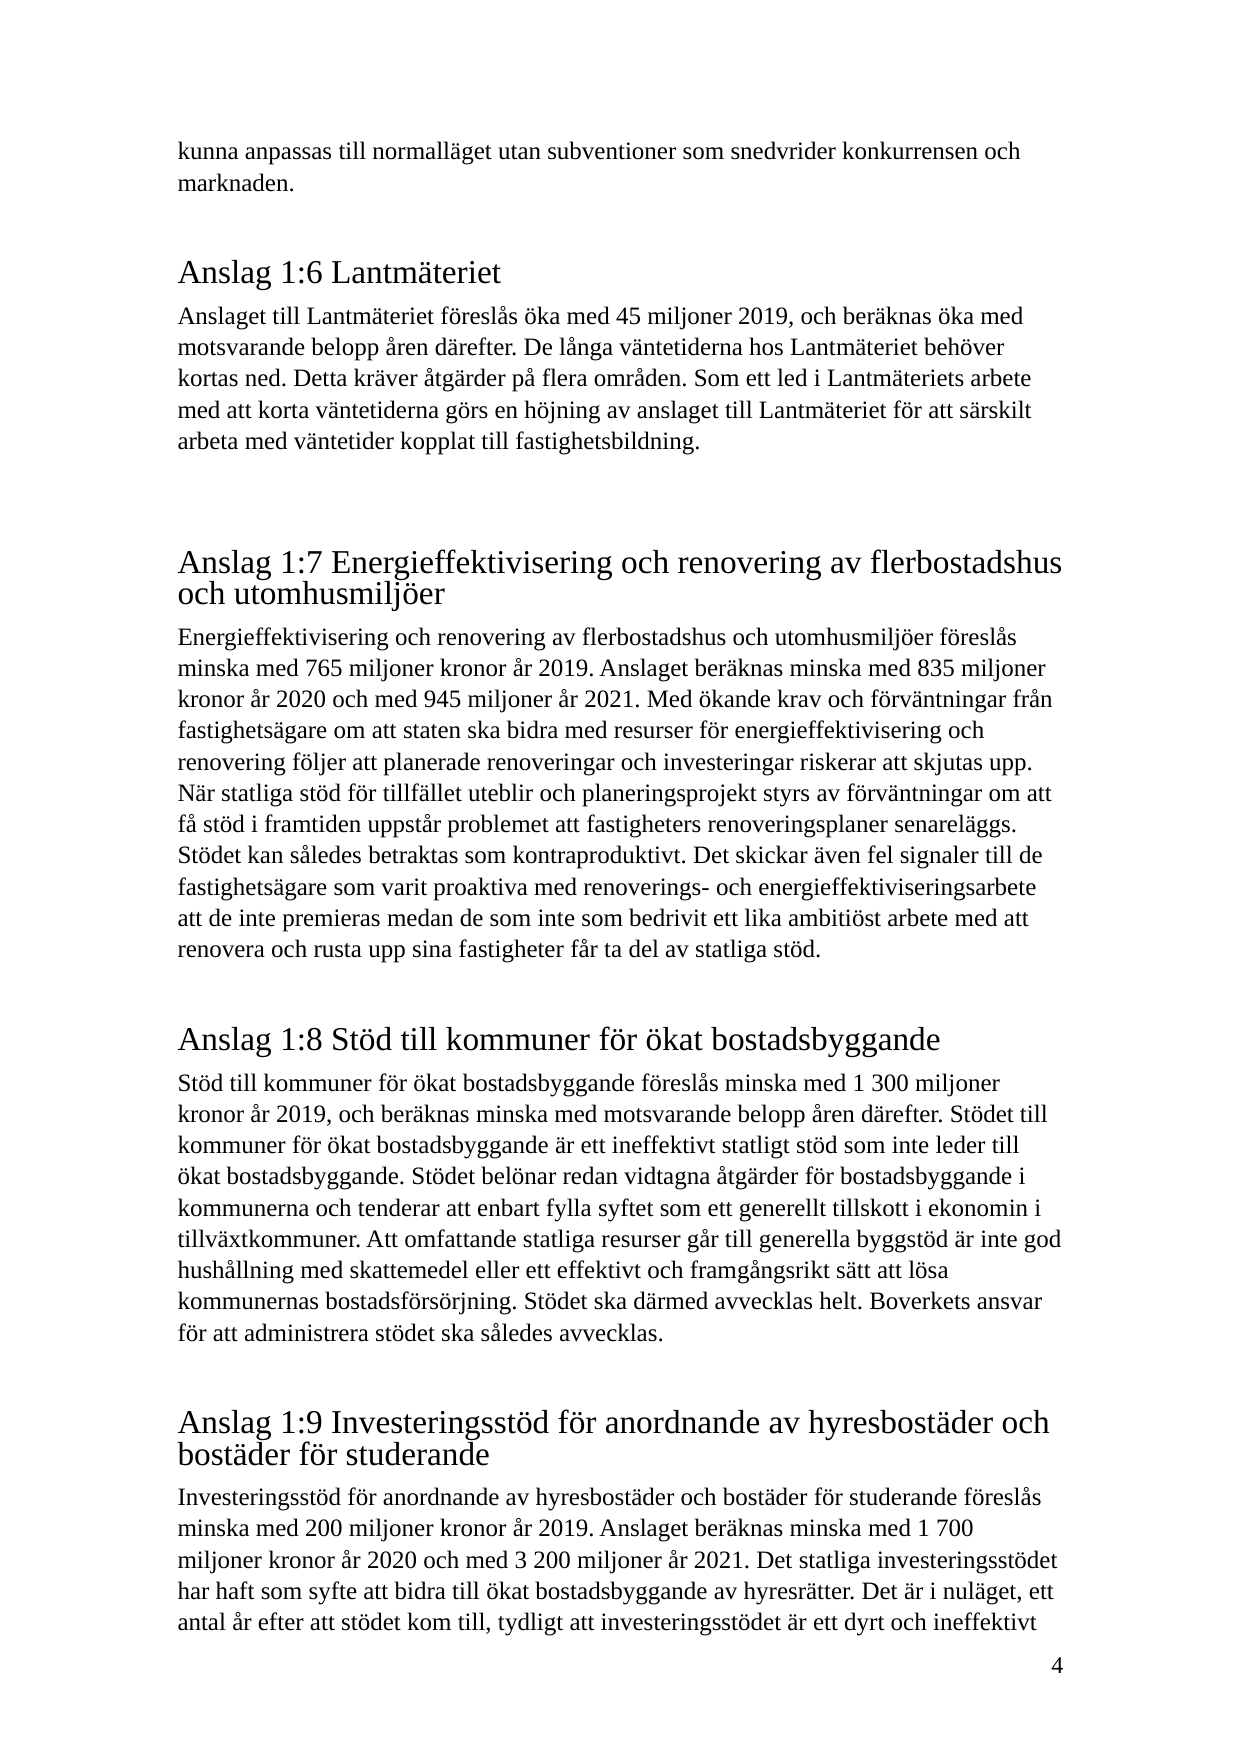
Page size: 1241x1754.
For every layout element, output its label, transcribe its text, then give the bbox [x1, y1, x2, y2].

text Stöd till kommuner för ökat bostadsbyggande föreslås minska med 1 300 miljoner kronor år 2019, och beräknas minska med motsvarande belopp åren därefter. Stödet till kommuner för ökat bostadsbyggande är ett ineffektivt statligt stöd som inte leder till ökat bostadsbyggande. Stödet belönar redan vidtagna åtgärder för bostadsbyggande i kommunerna och tenderar att enbart fylla syftet som ett generellt tillskott i ekonomin i tillväxtkommuner. Att omfattande statliga resurser går till generella byggstöd är inte god hushållning med skattemedel eller ett effektivt och framgångsrikt sätt att lösa kommunernas bostadsförsörjning. Stödet ska därmed avvecklas helt. Boverkets ansvar för att administrera stödet ska således avvecklas. [177, 1065, 1063, 1346]
text Energieffektivisering och renovering av flerbostadshus och utomhusmiljöer föreslås minska med 765 miljoner kronor år 2019. Anslaget beräknas minska med 835 miljoner kronor år 2020 och med 945 miljoner år 2021. Med ökande krav och förväntningar från fastighetsägare om att staten ska bidra med resurser för energieffektivisering och renovering följer att planerade renoveringar och investeringar riskerar att skjutas upp. När statliga stöd för tillfället uteblir och planeringsprojekt styrs av förväntningar om att få stöd i framtiden uppstår problemet att fastigheters renoveringsplaner senareläggs. Stödet kan således betraktas som kontraproduktivt. Det skickar även fel signaler till de fastighetsägare som varit proaktiva med renoverings- och energieffektiviseringsarbete att de inte premieras medan de som inte som bedrivit ett lika ambitiöst arbete med att renovera och rusta upp sina fastigheter får ta del av statliga stöd. [177, 619, 1063, 963]
subtitle Anslag 1:9 Investeringsstöd för anordnande av hyresbostäder och bostäder för studerande [177, 1409, 1063, 1471]
subtitle Anslag 1:6 Lantmäteriet [177, 259, 1063, 290]
subtitle Anslag 1:8 Stöd till kommuner för ökat bostadsbyggande [177, 1026, 1063, 1057]
subtitle Anslag 1:7 Energieffektivisering och renovering av flerbostadshus och utomhusmiljöer [177, 517, 1063, 611]
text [177, 134, 1063, 196]
text Anslaget till Lantmäteriet föreslås öka med 45 miljoner 2019, och beräknas öka med motsvarande belopp åren därefter. De långa väntetiderna hos Lantmäteriet behöver kortas ned. Detta kräver åtgärder på flera områden. Som ett led i Lantmäteriets arbete med att korta väntetiderna görs en höjning av anslaget till Lantmäteriet för att särskilt arbeta med väntetider kopplat till fastighetsbildning. [177, 298, 1063, 455]
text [177, 1480, 1063, 1636]
